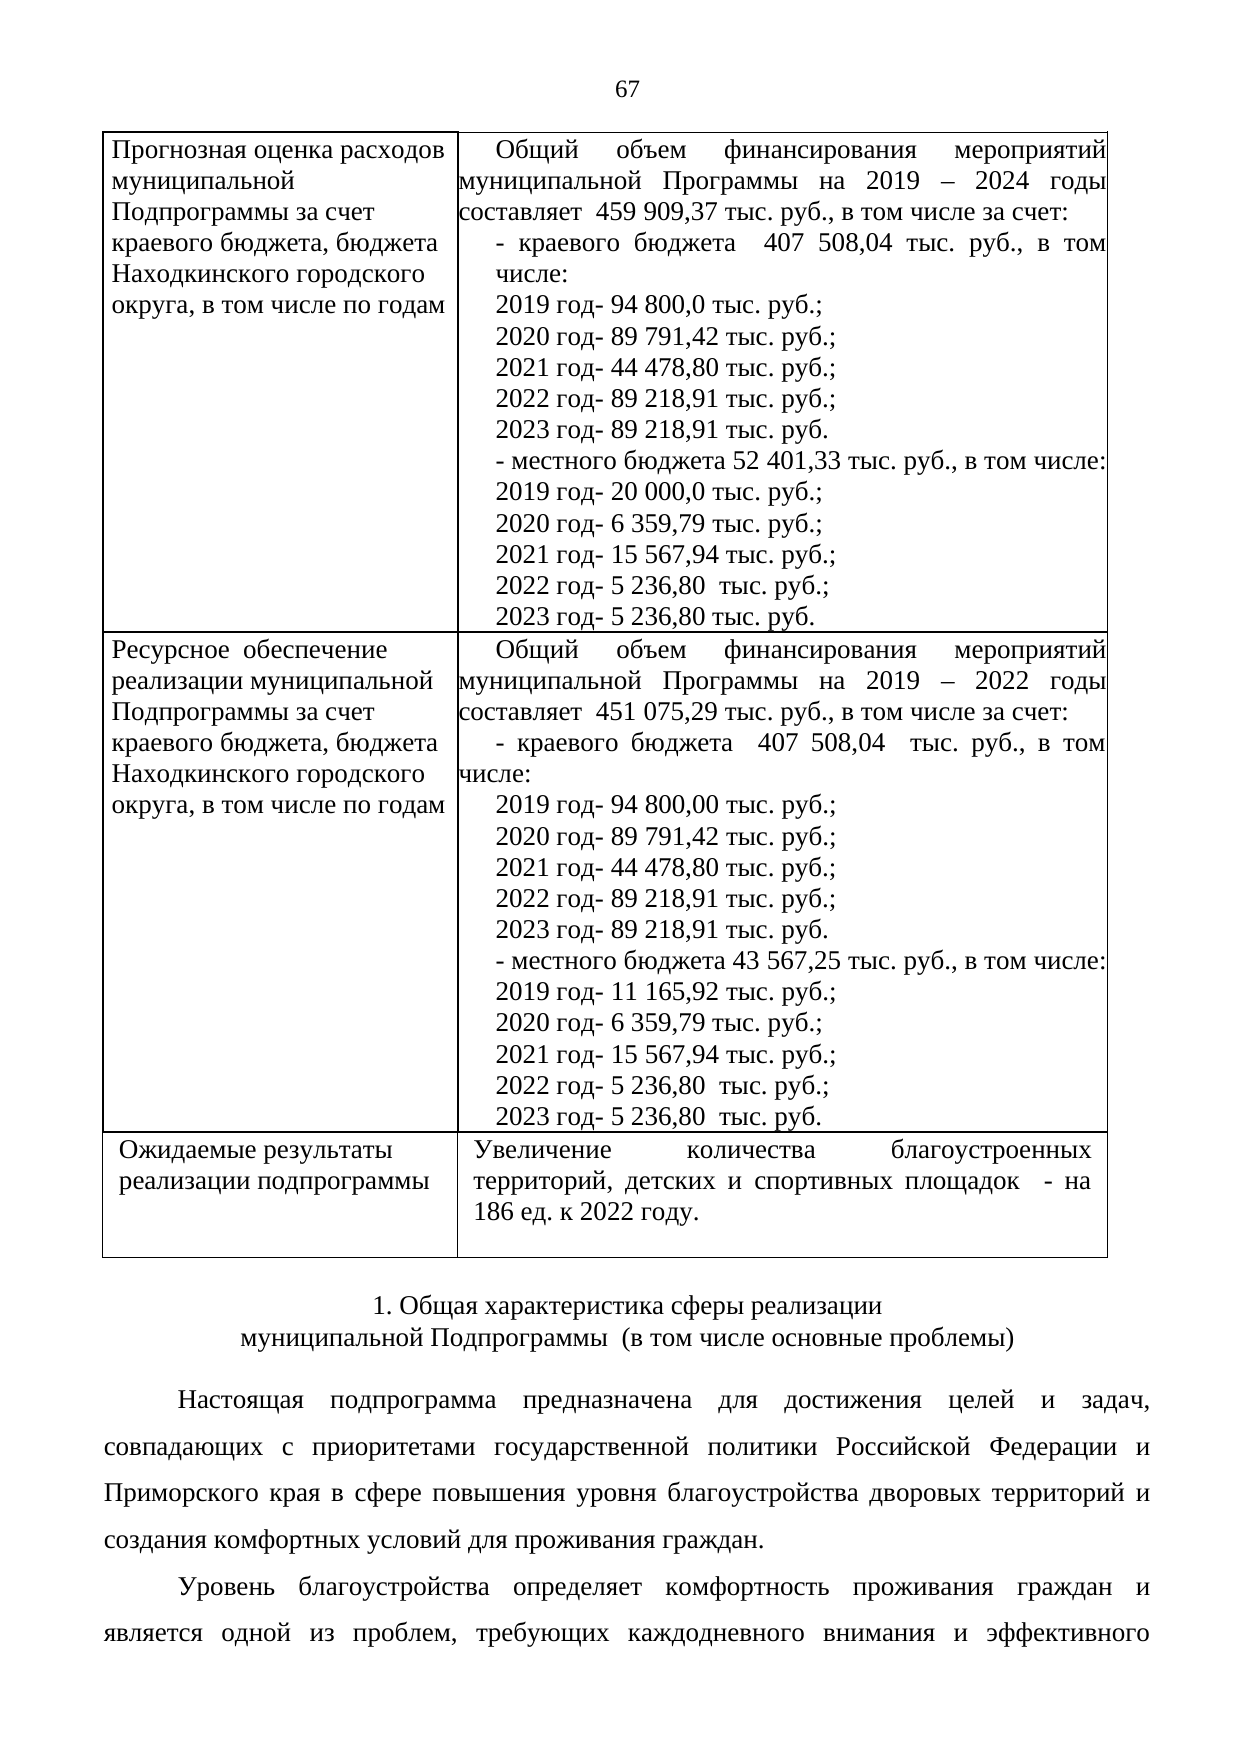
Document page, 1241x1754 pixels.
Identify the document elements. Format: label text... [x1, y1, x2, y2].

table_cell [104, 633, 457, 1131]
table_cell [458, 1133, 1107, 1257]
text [103, 1569, 1152, 1647]
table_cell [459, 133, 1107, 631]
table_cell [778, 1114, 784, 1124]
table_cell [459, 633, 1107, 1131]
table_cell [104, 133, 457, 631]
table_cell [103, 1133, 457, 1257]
text Настоящая подпрограмма предназначена для достижения целей и задач, совпадающих с приоритетами государственной политики Российской Федерации и Приморского края в сфере повышения уровня благоустройства дворовых территорий и создания комфортных условий для проживания граждан. [103, 1383, 1152, 1554]
text муниципальной Подпрограммы (в том числе основные проблемы) [103, 1321, 1152, 1352]
text 1. Общая характеристика сферы реализации [103, 1289, 1152, 1321]
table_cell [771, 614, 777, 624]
